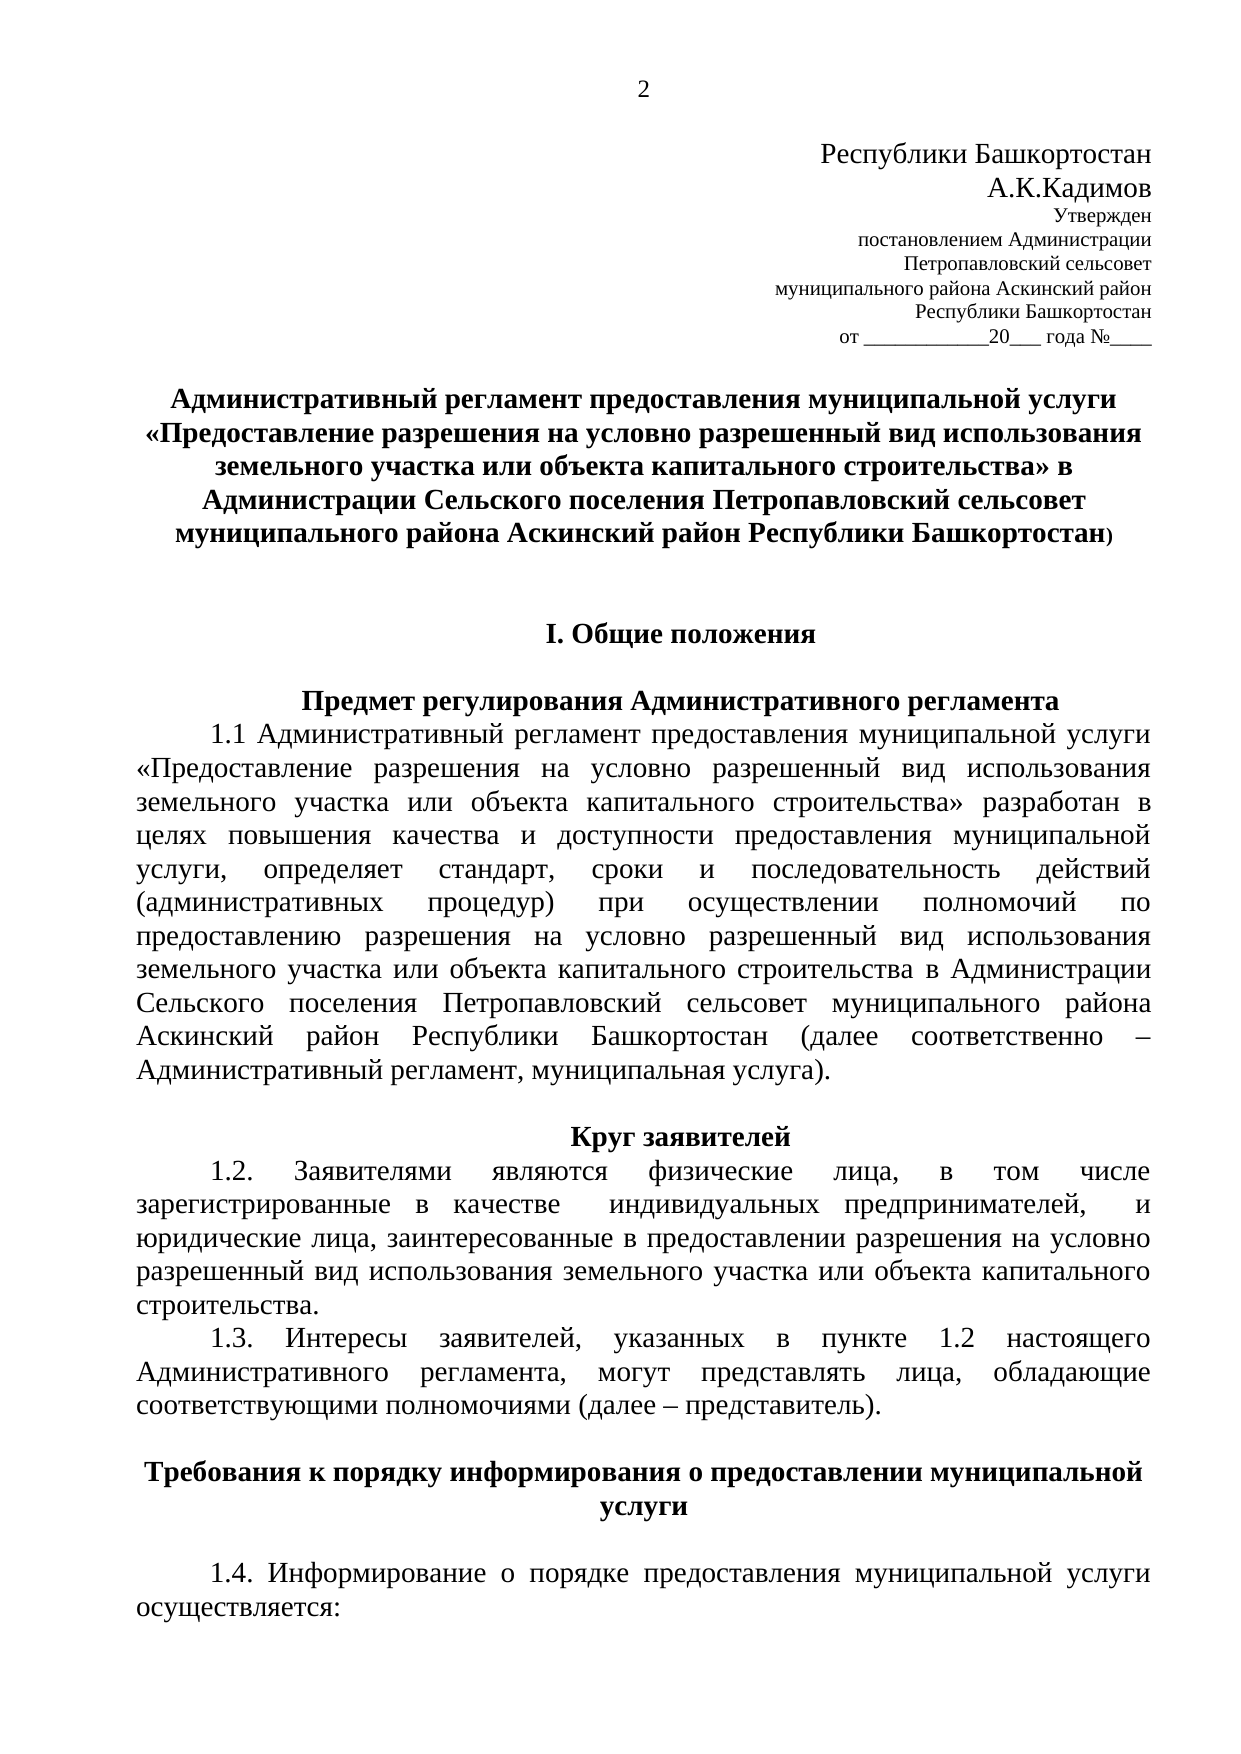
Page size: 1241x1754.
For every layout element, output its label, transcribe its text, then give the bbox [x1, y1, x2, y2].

text Республики Башкортостан [136, 299, 1152, 323]
text 1.4. Информирование о порядке предоставления муниципальной услуги осуществляется: [136, 1555, 1152, 1622]
text муниципального района Аскинский район [136, 275, 1152, 299]
list Круг заявителей [136, 1119, 1152, 1153]
text 1.1 Административный регламент предоставления муниципальной услуги «Предоставление разрешения на условно разрешенный вид использования земельного участка или объекта капитального строительства» разработан в целях повышения качества и доступности предоставления муниципальной услуги, определяет стандарт, сроки и последовательность действий (административных процедур) при осуществлении полномочий по предоставлению разрешения на условно разрешенный вид использования земельного участка или объекта капитального строительства в Администрации Сельского поселения Петропавловский сельсовет муниципального района Аскинский район Республики Башкортостан (далее соответственно – Административный регламент, муниципальная услуга). [136, 717, 1152, 1086]
list 1.3. Интересы заявителей, указанных в пункте 1.2 настоящего Административного регламента, могут представлять лица, обладающие соответствующими полномочиями (далее – представитель). [136, 1320, 1152, 1421]
list 1.2. Заявителями являются физические лица, в том числе зарегистрированные в качестве индивидуальных предпринимателей, и юридические лица, заинтересованные в предоставлении разрешения на условно разрешенный вид использования земельного участка или объекта капитального строительства. [136, 1153, 1152, 1320]
text А.К.Кадимов [136, 170, 1152, 203]
text Административный регламент предоставления муниципальной услуги «Предоставление разрешения на условно разрешенный вид использования земельного участка или объекта капитального строительства» в Администрации Сельского поселения Петропавловский сельсовет муниципального района Аскинский район Республики Башкортостан) [136, 381, 1152, 549]
text Республики Башкортостан [136, 136, 1152, 170]
text от ____________20___ года №____ [136, 323, 1152, 348]
text I. Общие положения [136, 616, 1152, 649]
text Утвержден [136, 203, 1152, 227]
text Требования к порядку информирования о предоставлении муниципальной услуги [136, 1454, 1152, 1522]
text Предмет регулирования Административного регламента [136, 683, 1152, 717]
text Петропавловский сельсовет [136, 251, 1152, 275]
text постановлением Администрации [136, 227, 1152, 251]
